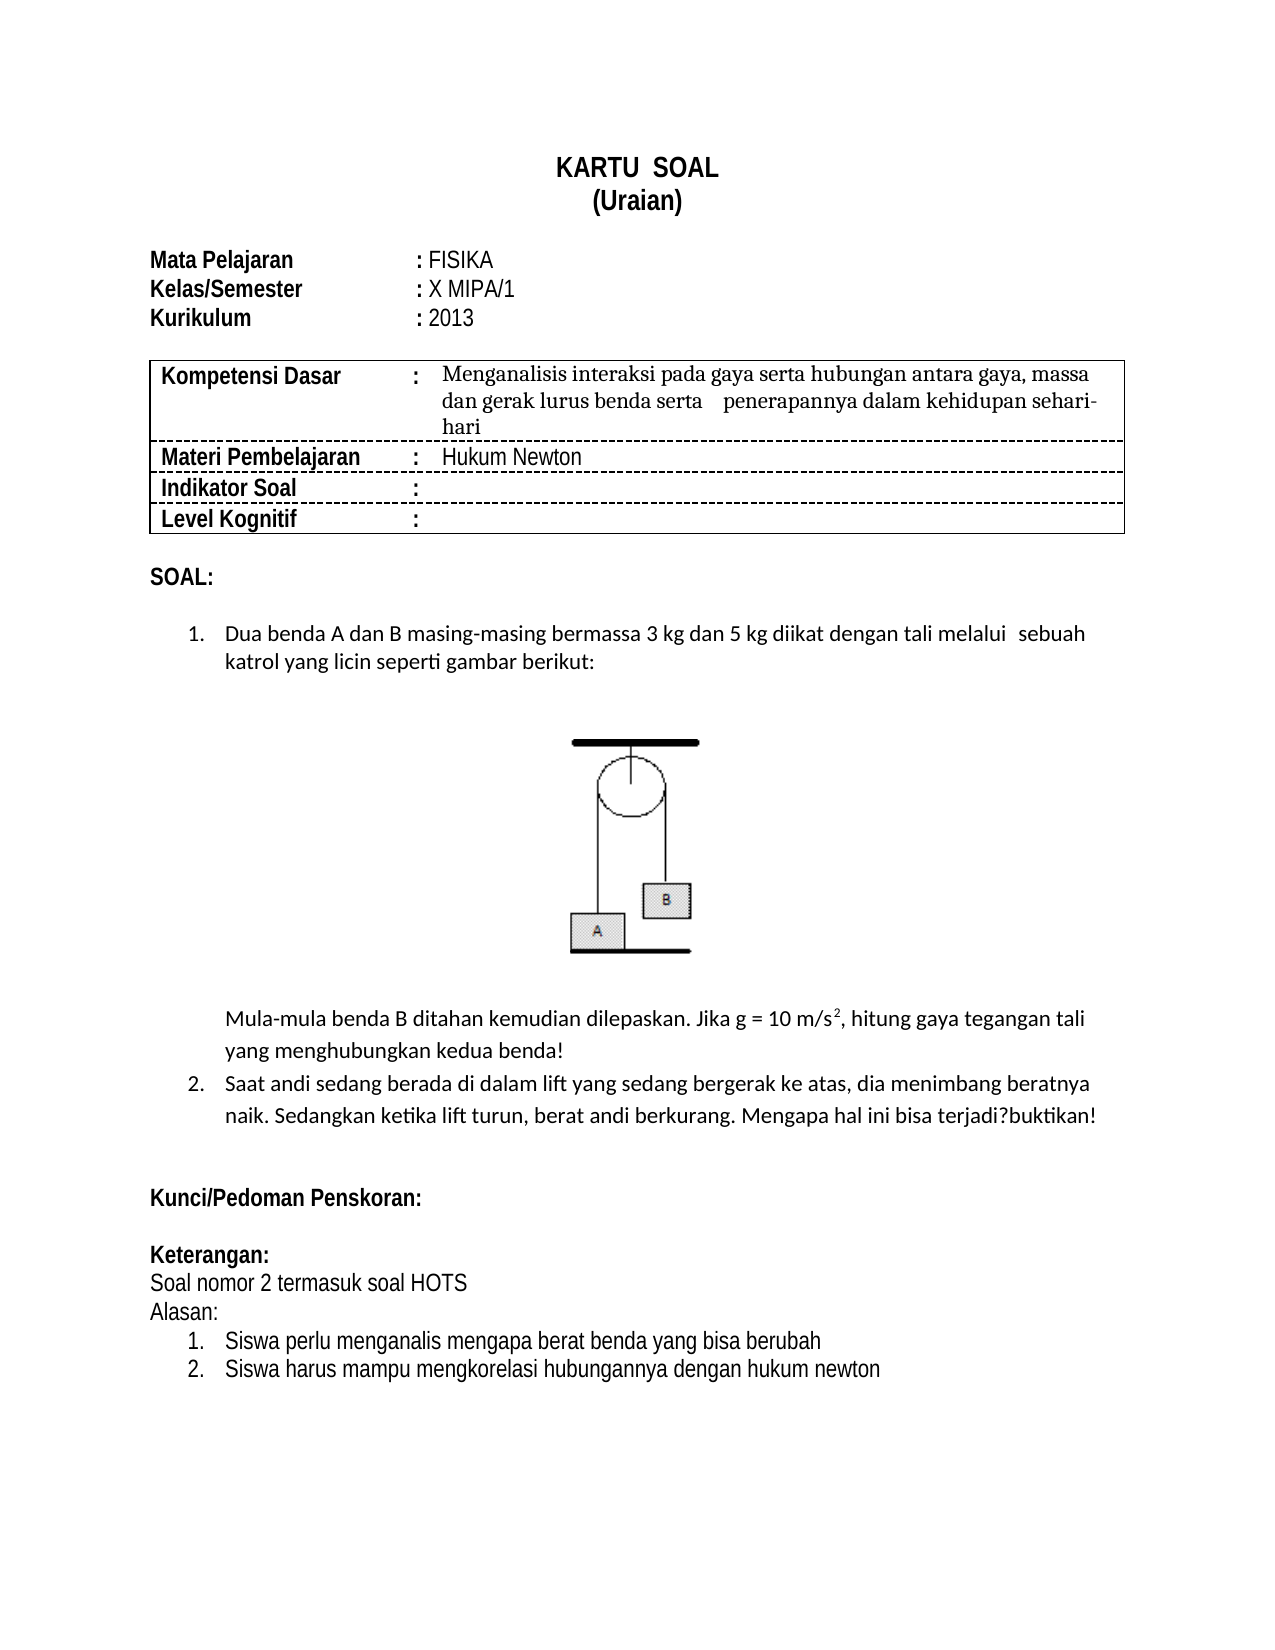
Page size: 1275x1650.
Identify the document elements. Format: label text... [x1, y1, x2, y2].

text SOAL: [150, 562, 1125, 591]
text Kelas/Semester : X MIPA/1 [150, 274, 1125, 303]
list Siswa perlu menganalis mengapa berat benda yang bisa berubah [187, 1326, 1125, 1354]
table_cell Level Kognitif [151, 502, 401, 532]
table_cell [431, 502, 1124, 532]
picture [570, 739, 750, 968]
text Alasan: [150, 1297, 1125, 1326]
table_header Kompetensi Dasar [151, 361, 401, 440]
text Keterangan: [150, 1240, 1125, 1268]
table_cell [431, 471, 1124, 502]
table_cell : [401, 440, 431, 471]
text (Uraian) [150, 183, 1125, 217]
list Dua benda A dan B masing-masing bermassa 3 kg dan 5 kg diikat dengan tali melalui sebuah katrol yang licin seperti gambar berikut: [187, 619, 1125, 675]
text KARTU SOAL [150, 150, 1125, 183]
text Kurikulum : 2013 [150, 303, 1125, 331]
table_header : [401, 361, 431, 440]
list Saat andi sedang berada di dalam lift yang sedang bergerak ke atas, dia menimbang beratnya naik. Sedangkan ketika lift turun, berat andi berkurang. Mengapa hal ini bisa terjadi?buktikan! [187, 1069, 1125, 1129]
table_cell Hukum Newton [431, 440, 1124, 471]
table_cell : [401, 471, 431, 502]
text Mata Pelajaran : FISIKA [150, 246, 1125, 274]
table_cell : [401, 502, 431, 532]
table_cell Materi Pembelajaran [151, 440, 401, 471]
list Mula-mula benda B ditahan kemudian dilepaskan. Jika g = 10 m/s2, hitung gaya tegangan tali yang menghubungkan kedua benda! [225, 1004, 1125, 1064]
text Kunci/Pedoman Penskoran: [150, 1182, 1125, 1211]
list Siswa harus mampu mengkorelasi hubungannya dengan hukum newton [187, 1354, 1125, 1383]
table_cell Indikator Soal [151, 471, 401, 502]
table_header Menganalisis interaksi pada gaya serta hubungan antara gaya, massa dan gerak lurus benda serta penerapannya dalam kehidupan sehari-hari [431, 361, 1124, 440]
text Soal nomor 2 termasuk soal HOTS [150, 1268, 1125, 1297]
